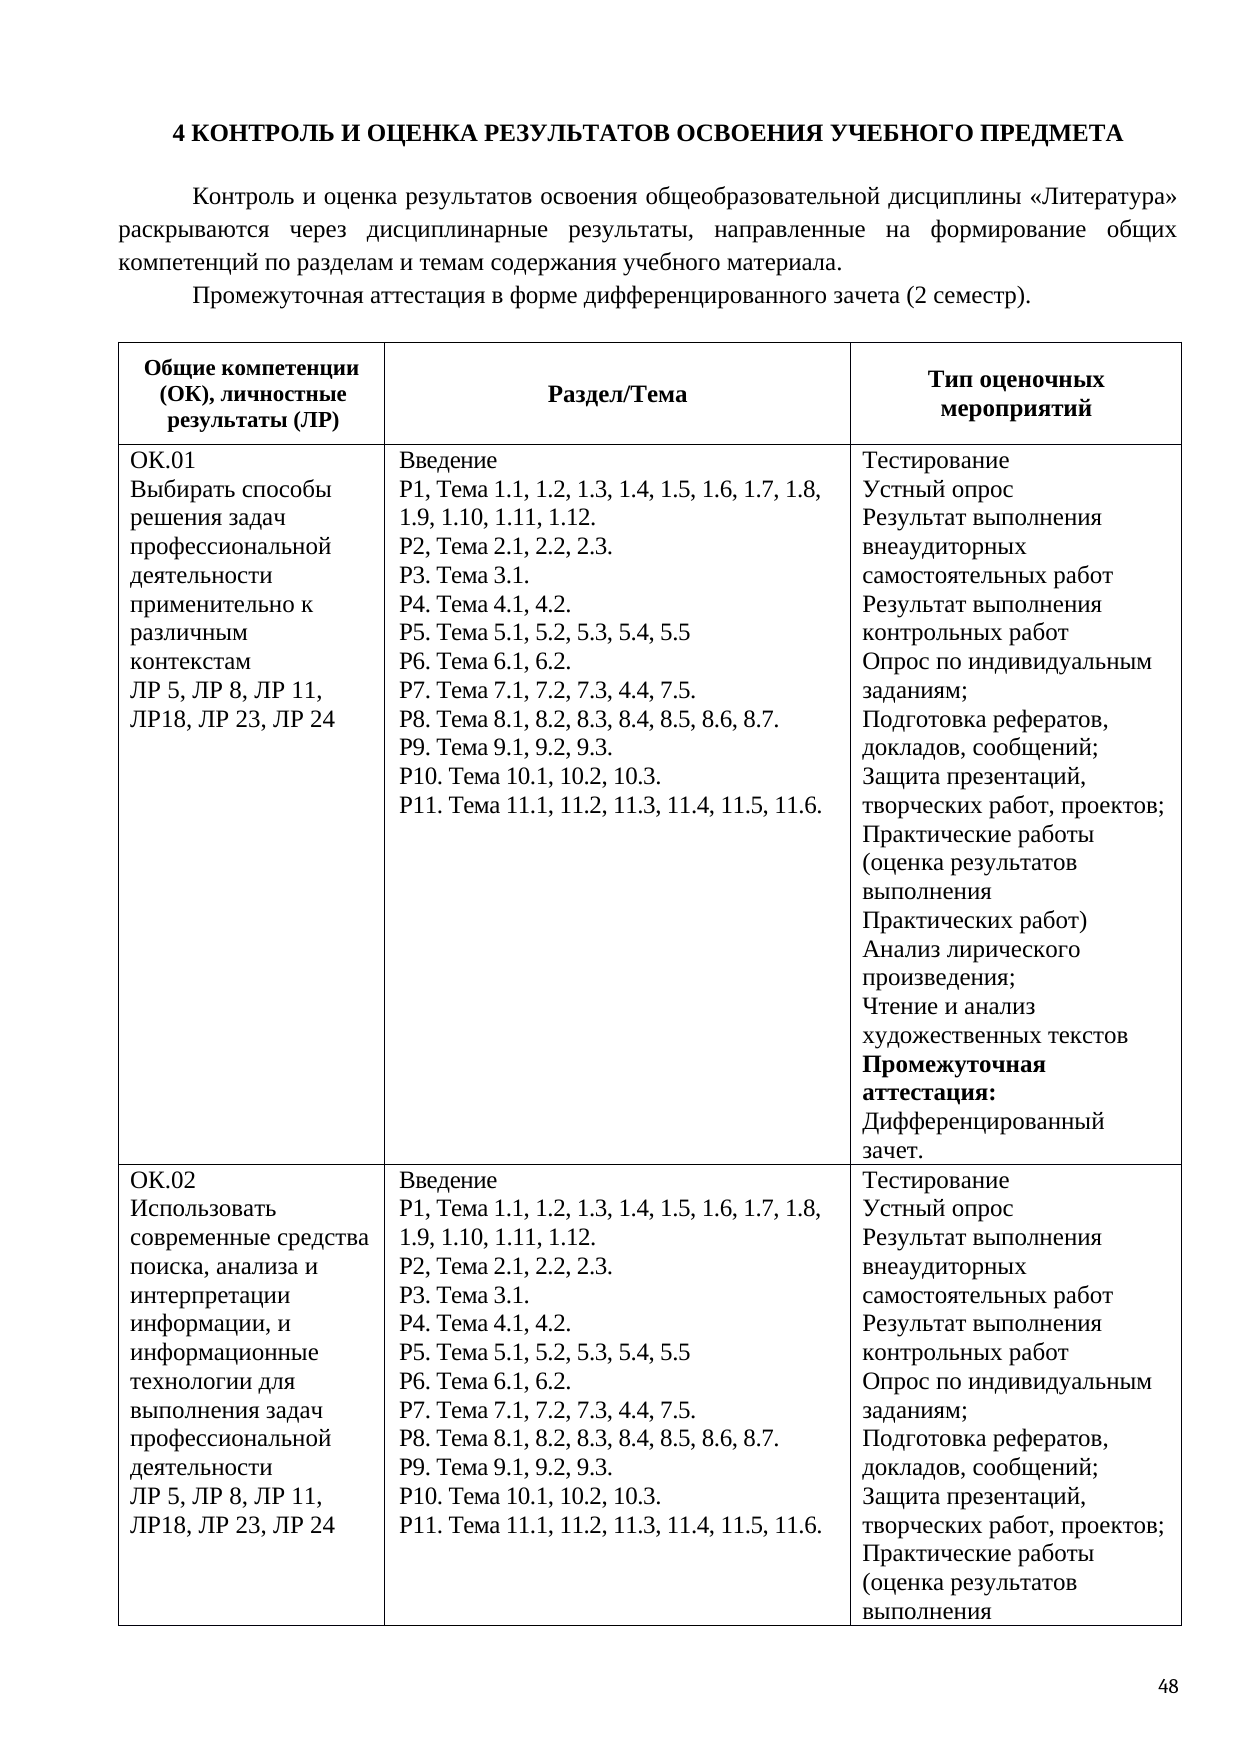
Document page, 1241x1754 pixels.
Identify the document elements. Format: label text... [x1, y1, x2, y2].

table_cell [385, 1165, 850, 1625]
table_header Раздел/Тема [385, 343, 850, 444]
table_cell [851, 1165, 1181, 1625]
text Промежуточная аттестация в форме дифференцированного зачета (2 семестр). [118, 280, 1178, 308]
table_header Общие компетенции (ОК), личностные результаты (ЛР) [119, 343, 384, 444]
table_cell ОК.01 Выбирать способы решения задач профессиональной деятельности применительно к различным контекстам ЛР 5, ЛР 8, ЛР 11, ЛР18, ЛР 23, ЛР 24 [119, 445, 384, 1164]
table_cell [119, 1165, 384, 1625]
text 4 КОНТРОЛЬ И ОЦЕНКА РЕЗУЛЬТАТОВ ОСВОЕНИЯ УЧЕБНОГО ПРЕДМЕТА [118, 118, 1178, 147]
table_header Тип оценочных мероприятий [851, 343, 1181, 444]
text Контроль и оценка результатов освоения общеобразовательной дисциплины «Литература» раскрываются через дисциплинарные результаты, направленные на формирование общих компетенций по разделам и темам содержания учебного материала. [118, 181, 1178, 276]
